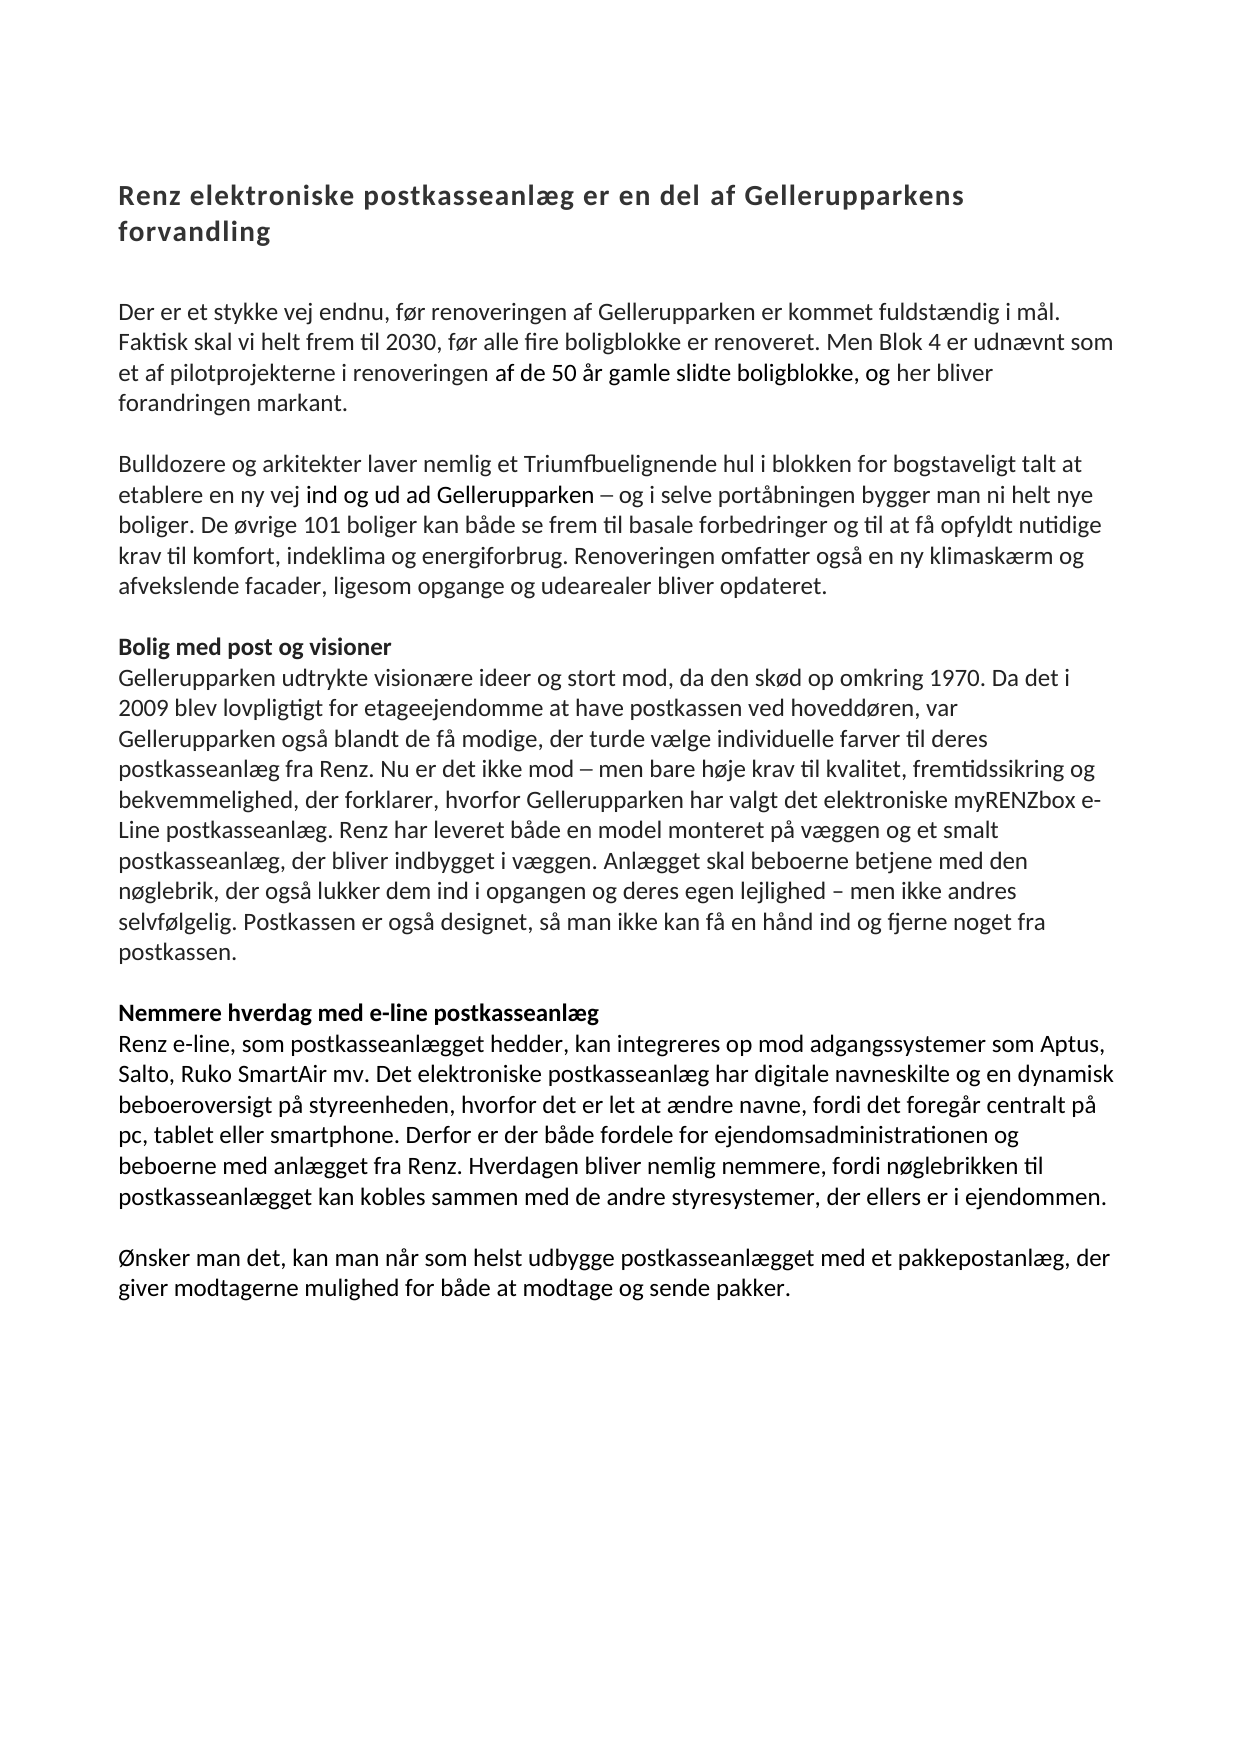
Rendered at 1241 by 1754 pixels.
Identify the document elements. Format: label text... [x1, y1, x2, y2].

text Der er et stykke vej endnu, før renoveringen af Gellerupparken er kommet fuldstændig i mål. Faktisk skal vi helt frem til 2030, før alle fire boligblokke er renoveret. Men Blok 4 er udnævnt som et af pilotprojekterne i renoveringen af de 50 år gamle slidte boligblokke, og her bliver forandringen markant. [118, 296, 1122, 418]
text Ønsker man det, kan man når som helst udbygge postkasseanlægget med et pakkepostanlæg, der giver modtagerne mulighed for både at modtage og sende pakker. [118, 1242, 1122, 1303]
text Bolig med post og visioner [118, 631, 1122, 662]
text Nemmere hverdag med e-line postkasseanlæg [118, 998, 1122, 1028]
text Renz elektroniske postkasseanlæg er en del af Gellerupparkens forvandling [118, 177, 1122, 248]
text Bulldozere og arkitekter laver nemlig et Triumfbuelignende hul i blokken for bogstaveligt talt at etablere en ny vej ind og ud ad Gellerupparken ─ og i selve portåbningen bygger man ni helt nye boliger. De øvrige 101 boliger kan både se frem til basale forbedringer og til at få opfyldt nutidige krav til komfort, indeklima og energiforbrug. Renoveringen omfatter også en ny klimaskærm og afvekslende facader, ligesom opgange og udearealer bliver opdateret. [118, 448, 1122, 601]
text Gellerupparken udtrykte visionære ideer og stort mod, da den skød op omkring 1970. Da det i 2009 blev lovpligtigt for etageejendomme at have postkassen ved hoveddøren, var Gellerupparken også blandt de få modige, der turde vælge individuelle farver til deres postkasseanlæg fra Renz. Nu er det ikke mod ─ men bare høje krav til kvalitet, fremtidssikring og bekvemmelighed, der forklarer, hvorfor Gellerupparken har valgt det elektroniske myRENZbox e-Line postkasseanlæg. Renz har leveret både en model monteret på væggen og et smalt postkasseanlæg, der bliver indbygget i væggen. Anlægget skal beboerne betjene med den nøglebrik, der også lukker dem ind i opgangen og deres egen lejlighed – men ikke andres selvfølgelig. Postkassen er også designet, så man ikke kan få en hånd ind og fjerne noget fra postkassen. [118, 662, 1122, 967]
text Renz e-line, som postkasseanlægget hedder, kan integreres op mod adgangssystemer som Aptus, Salto, Ruko SmartAir mv. Det elektroniske postkasseanlæg har digitale navneskilte og en dynamisk beboeroversigt på styreenheden, hvorfor det er let at ændre navne, fordi det foregår centralt på pc, tablet eller smartphone. Derfor er der både fordele for ejendomsadministrationen og beboerne med anlægget fra Renz. Hverdagen bliver nemlig nemmere, fordi nøglebrikken til postkasseanlægget kan kobles sammen med de andre styresystemer, der ellers er i ejendommen. [118, 1028, 1122, 1211]
